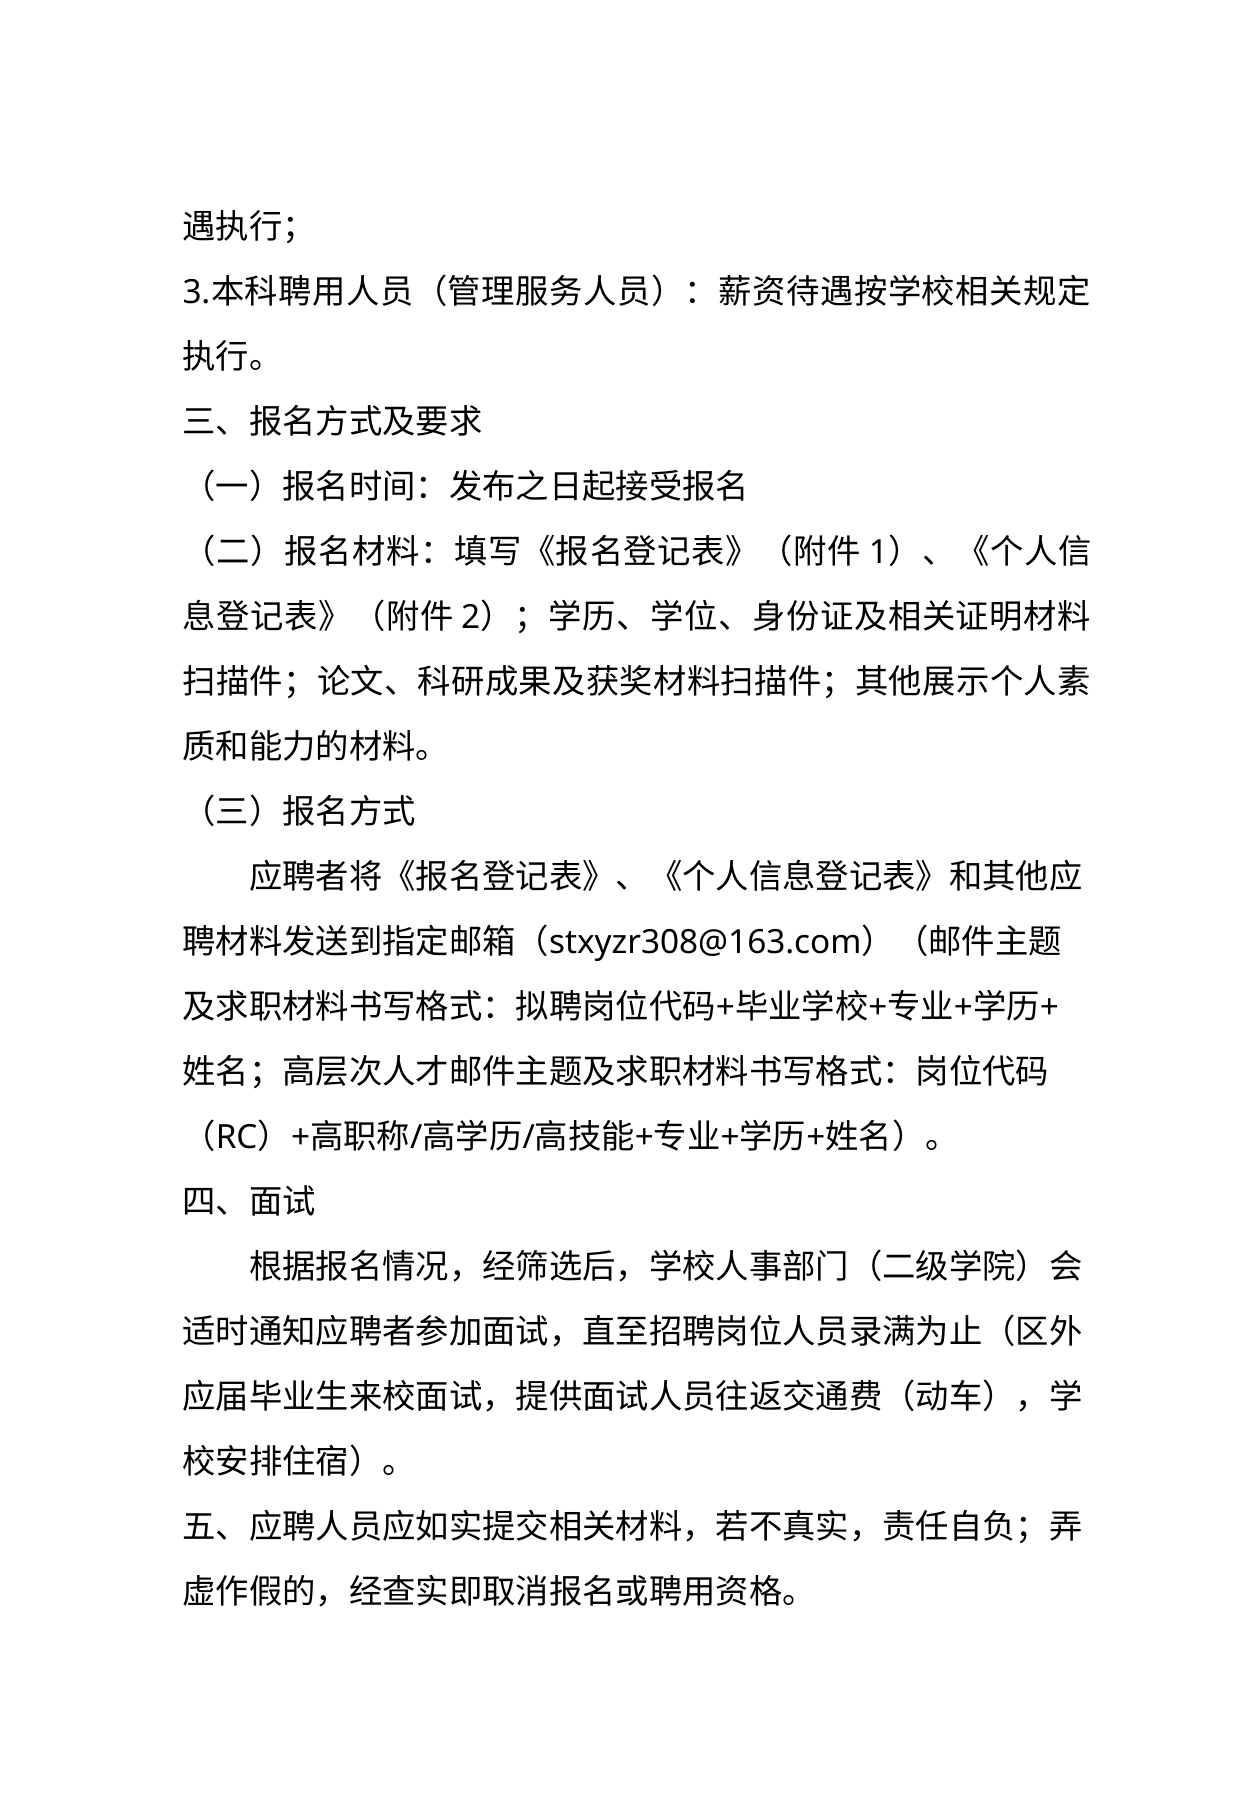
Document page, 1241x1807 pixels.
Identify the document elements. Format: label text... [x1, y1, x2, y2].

text 根据报名情况，经筛选后，学校人事部门（二级学院）会适时通知应聘者参加面试，直至招聘岗位人员录满为止（区外应届毕业生来校面试，提供面试人员往返交通费（动车），学校安排住宿）。 [182, 1232, 1091, 1492]
text 三、报名方式及要求 [182, 387, 1091, 452]
text 3.本科聘用人员（管理服务人员）：薪资待遇按学校相关规定执行。 [182, 257, 1091, 387]
text （三）报名方式 [182, 777, 1091, 842]
text 五、应聘人员应如实提交相关材料，若不真实，责任自负；弄虚作假的，经查实即取消报名或聘用资格。 [182, 1492, 1091, 1622]
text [182, 192, 1091, 257]
text 四、面试 [182, 1167, 1091, 1232]
text （一）报名时间：发布之日起接受报名 [182, 452, 1091, 517]
text （二）报名材料：填写《报名登记表》（附件1）、《个人信息登记表》（附件2）；学历、学位、身份证及相关证明材料扫描件；论文、科研成果及获奖材料扫描件；其他展示个人素质和能力的材料。 [182, 517, 1091, 777]
text 应聘者将《报名登记表》、《个人信息登记表》和其他应聘材料发送到指定邮箱（stxyzr308@163.com）（邮件主题及求职材料书写格式：拟聘岗位代码+毕业学校+专业+学历+姓名；高层次人才邮件主题及求职材料书写格式：岗位代码（RC）+高职称/高学历/高技能+专业+学历+姓名）。 [182, 842, 1091, 1167]
